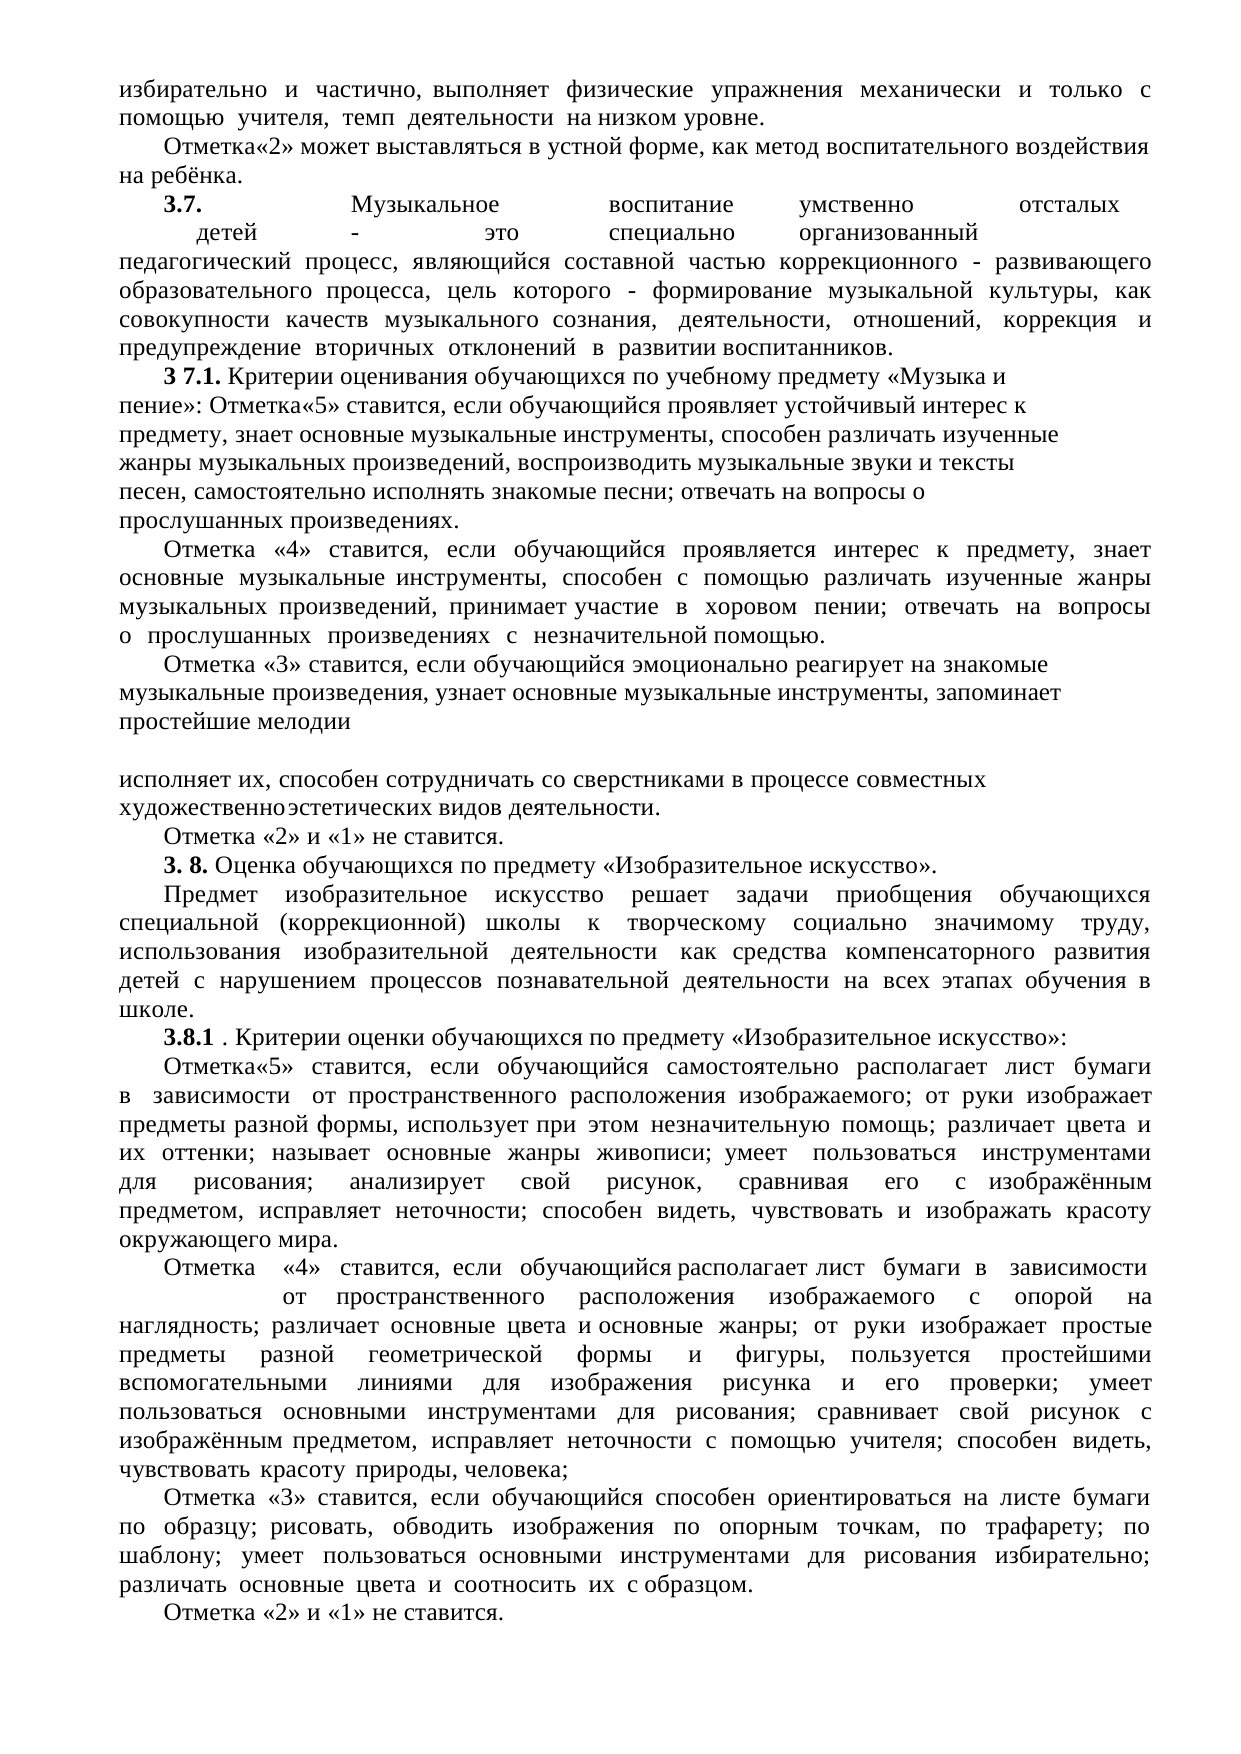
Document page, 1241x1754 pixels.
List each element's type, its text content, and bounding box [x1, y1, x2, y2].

text Отметка «2» и «1» не ставится. [119, 1597, 1154, 1626]
text 3 7.1. Критерии оценивания обучающихся по учебному предмету «Музыка и пение»: Отметка«5» ставится, если обучающийся проявляет устойчивый интерес к предмету, знает основные музыкальные инструменты, способен различать изученные жанры музыкальных произведений, воспроизводить музыкальные звуки и тексты песен, самостоятельно исполнять знакомые песни; отвечать на вопросы о прослушанных произведениях. [119, 361, 1088, 534]
text 3.7. Музыкальное воспитание умственно отсталых детей - это специально организованный педагогический процесс, являющийся составной частью коррекционного - развивающего образовательного процесса, цель которого - формирование музыкальной культуры, как совокупности качеств музыкального сознания, деятельности, отношений, коррекция и предупреждение вторичных отклонений в развитии воспитанников. [119, 189, 1152, 361]
text 3. 8. Оценка обучающихся по предмету «Изобразительное искусство». [119, 850, 1154, 879]
text Предмет изобразительное искусство решает задачи приобщения обучающихся специальной (коррекционной) школы к творческому социально значимому труду, использования изобразительной деятельности как средства компенсаторного развития детей с нарушением процессов познавательной деятельности на всех этапах обучения в школе. [119, 879, 1151, 1022]
text Отметка «2» и «1» не ставится. [119, 821, 1154, 850]
text Отметка «4» ставится, если обучающийся располагает лист бумаги в зависимости от пространственного расположения изображаемого с опорой на наглядность; различает основные цвета и основные жанры; от руки изображает простые предметы разной геометрической формы и фигуры, пользуется простейшими вспомогательными линиями для изображения рисунка и его проверки; умеет пользоваться основными инструментами для рисования; сравнивает свой рисунок с изображённым предметом, исправляет неточности с помощью учителя; способен видеть, чувствовать красоту природы, человека; [119, 1252, 1152, 1482]
text 3.8.1 . Критерии оценки обучающихся по предмету «Изобразительное искусство»: [119, 1022, 1154, 1051]
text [119, 74, 1151, 131]
text Отметка«5» ставится, если обучающийся самостоятельно располагает лист бумаги в зависимости от пространственного расположения изображаемого; от руки изображает предметы разной формы, использует при этом незначительную помощь; различает цвета и их оттенки; называет основные жанры живописи; умеет пользоваться инструментами для рисования; анализирует свой рисунок, сравнивая его с изображённым предметом, исправляет неточности; способен видеть, чувствовать и изображать красоту окружающего мира. [119, 1051, 1152, 1252]
text Отметка «3» ставится, если обучающийся способен ориентироваться на листе бумаги по образцу; рисовать, обводить изображения по опорным точкам, по трафарету; по шаблону; умеет пользоваться основными инструментами для рисования избирательно; различать основные цвета и соотносить их с образцом. [119, 1482, 1150, 1597]
text Отметка «4» ставится, если обучающийся проявляется интерес к предмету, знает основные музыкальные инструменты, способен с помощью различать изученные жанры музыкальных произведений, принимает участие в хоровом пении; отвечать на вопросы о прослушанных произведениях с незначительной помощью. [119, 534, 1151, 649]
text Отметка «3» ставится, если обучающийся эмоционально реагирует на знакомые музыкальные произведения, узнает основные музыкальные инструменты, запоминает простейшие мелодии [119, 649, 1153, 735]
text Отметка«2» может выставляться в устной форме, как метод воспитательного воздействия на ребёнка. [119, 131, 1154, 189]
text исполняет их, способен сотрудничать со сверстниками в процессе совместных художественноэстетических видов деятельности. [119, 764, 1155, 821]
